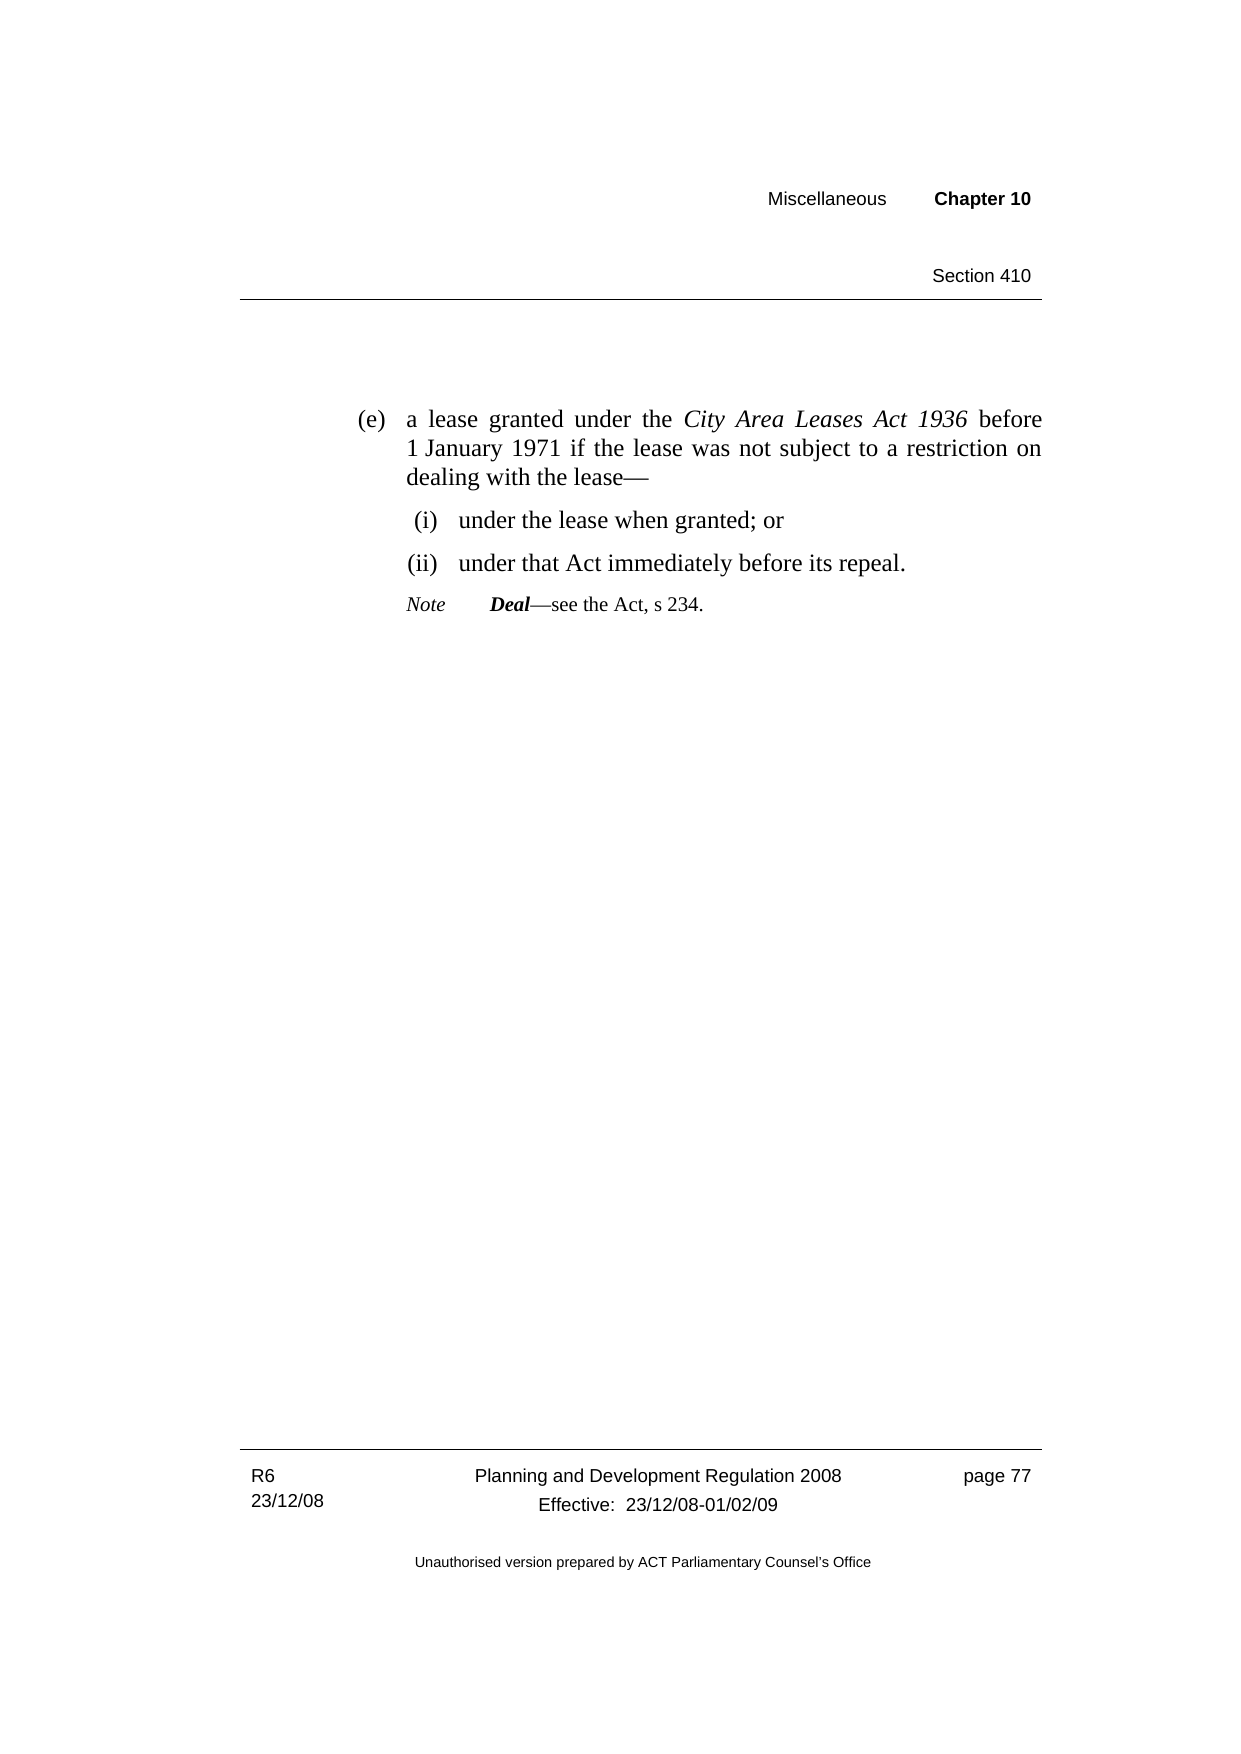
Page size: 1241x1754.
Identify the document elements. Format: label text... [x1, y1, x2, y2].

text (ii) under that Act immediately before its repeal. [239, 548, 1042, 577]
text Note Deal—see the Act, s 234. [406, 592, 1042, 616]
text (i) under the lease when granted; or [239, 505, 1042, 534]
text (e) a lease granted under the City Area Leases Act 1936 before 1 January 1971 if the lease was not subject to a restriction on dealing with the lease— [239, 404, 1042, 490]
